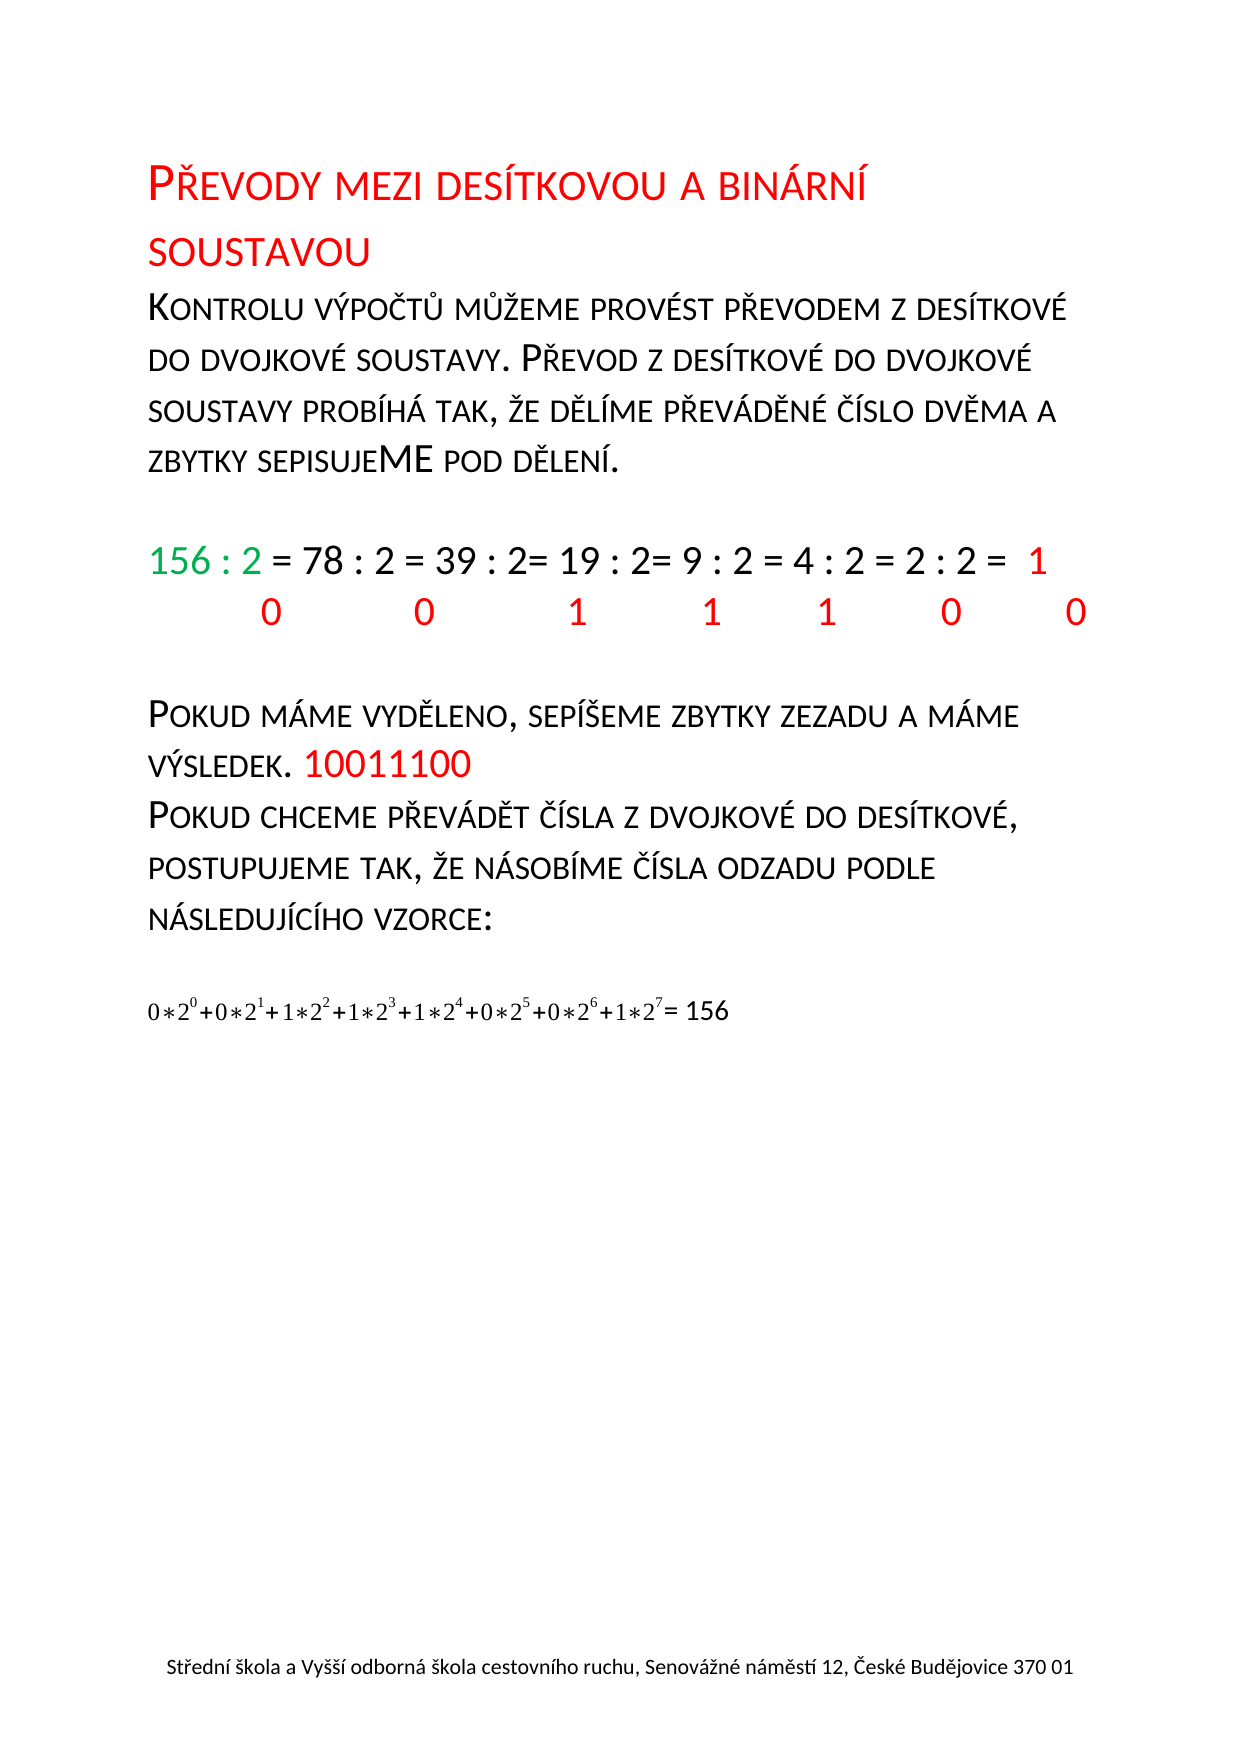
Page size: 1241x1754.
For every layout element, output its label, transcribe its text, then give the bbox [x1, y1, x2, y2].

text = 156 [148, 992, 1093, 1027]
text Pokud máme vyděleno, sepíšeme zbytky zezadu a máme výsledek. 10011100 [148, 687, 1093, 788]
text Kontrolu výpočtů můžeme provést převodem z desítkové do dvojkové soustavy. Převod z desítkové do dvojkové soustavy probíhá tak, že dělíme převáděné číslo dvěma a zbytky sepisujeME pod dělení. [148, 280, 1093, 483]
text Pokud chceme převádět čísla z dvojkové do desítkové, postupujeme tak, že násobíme čísla odzadu podle následujícího vzorce: [148, 788, 1093, 941]
text 0 0 1 1 1 0 0 [148, 585, 1093, 636]
text Převody mezi desítkovou a binární soustavou [148, 148, 1093, 280]
text 156 : 2 = 78 : 2 = 39 : 2= 19 : 2= 9 : 2 = 4 : 2 = 2 : 2 = 1 [148, 534, 1093, 585]
